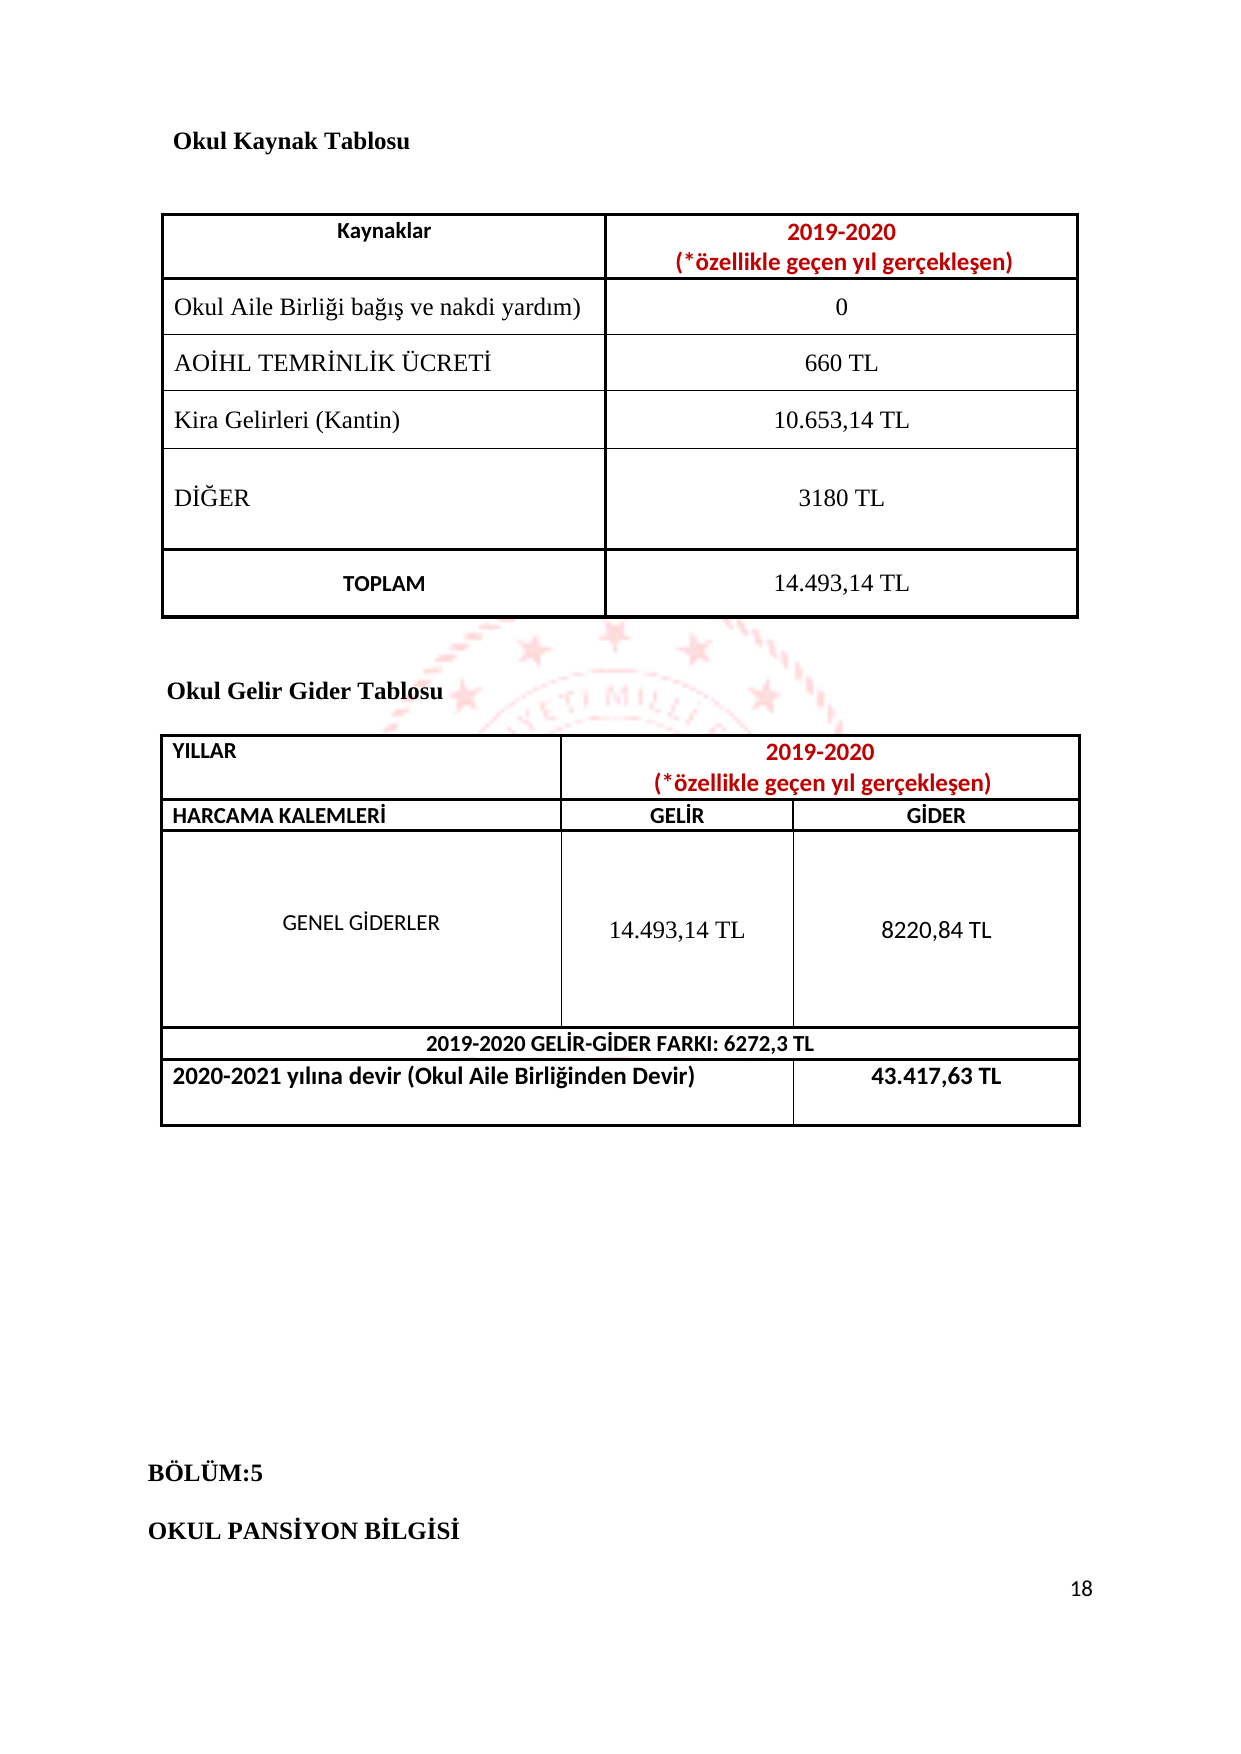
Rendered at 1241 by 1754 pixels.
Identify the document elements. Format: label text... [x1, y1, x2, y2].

table_cell 2020-2021 yılına devir (Okul Aile Birliğinden Devir) [163, 1061, 793, 1123]
table_cell DİĞER [164, 449, 604, 547]
table_cell 660 TL [607, 335, 1076, 390]
table_cell GENEL GİDERLER [163, 832, 561, 1026]
table_cell 14.493,14 TL [607, 551, 1076, 615]
table_cell 0 [607, 280, 1076, 333]
table_header 2019-2020 (*özellikle geçen yıl gerçekleşen) [607, 216, 1076, 277]
table_cell Okul Aile Birliği bağış ve nakdi yardım) [164, 280, 604, 333]
table_header YILLAR [163, 737, 560, 798]
text BÖLÜM:5 [148, 1458, 1093, 1487]
table_cell HARCAMA KALEMLERİ [163, 801, 560, 829]
table_cell GELİR [562, 801, 792, 829]
table_cell Kira Gelirleri (Kantin) [164, 391, 604, 447]
text OKUL PANSİYON BİLGİSİ [148, 1516, 1093, 1545]
table_cell 2019-2020 GELİR-GİDER FARKI: 6272,3 TL [163, 1029, 1078, 1057]
table_cell 43.417,63 TL [794, 1061, 1078, 1123]
text Okul Kaynak Tablosu [148, 126, 1093, 155]
table_cell 14.493,14 TL [562, 832, 793, 1026]
table_header Kaynaklar [164, 216, 604, 277]
text Okul Gelir Gider Tablosu [148, 676, 1093, 705]
table_cell AOİHL TEMRİNLİK ÜCRETİ [164, 335, 604, 390]
table_cell 8220,84 TL [794, 832, 1078, 1026]
table_cell 3180 TL [607, 449, 1076, 547]
table_cell GİDER [794, 801, 1078, 829]
table_cell 10.653,14 TL [607, 391, 1076, 447]
table_header 2019-2020 (*özellikle geçen yıl gerçekleşen) [562, 737, 1078, 798]
table_cell TOPLAM [164, 551, 604, 615]
